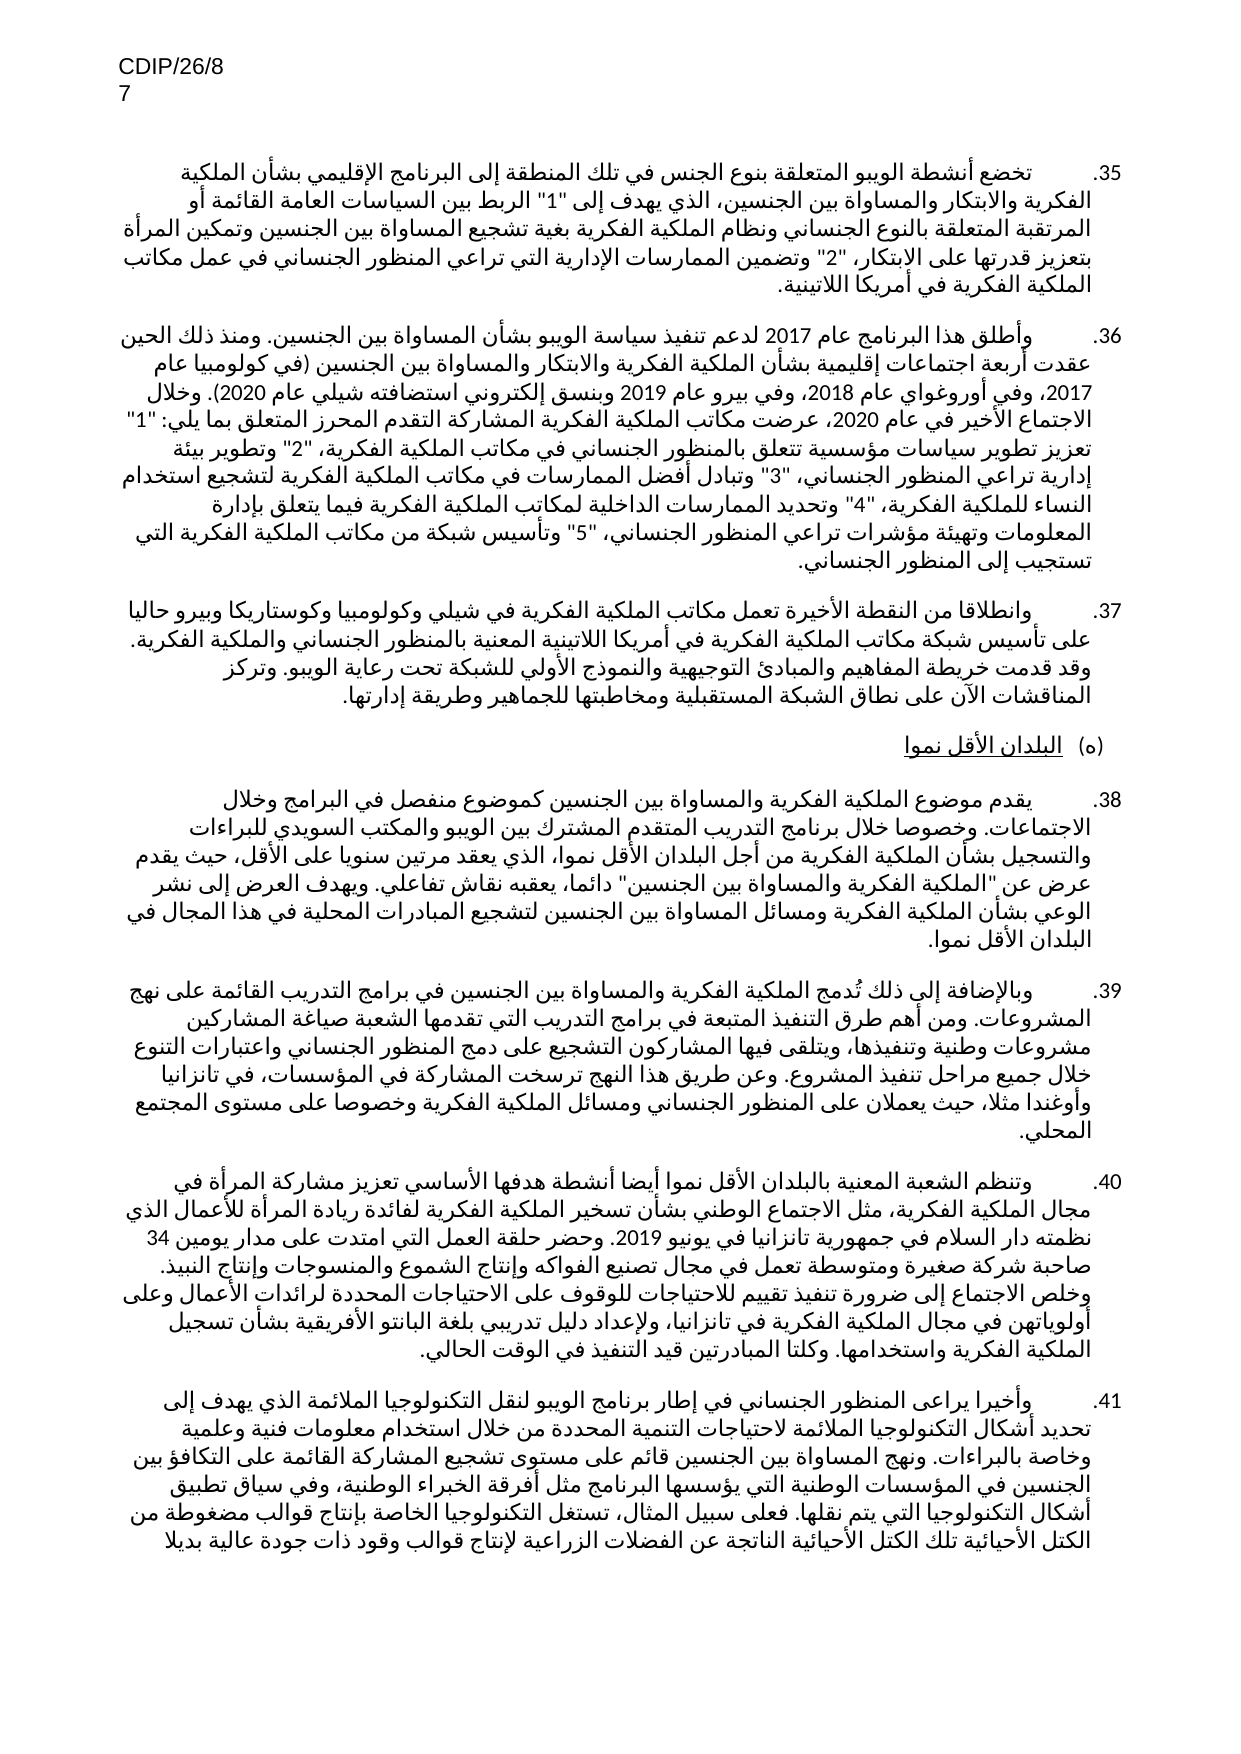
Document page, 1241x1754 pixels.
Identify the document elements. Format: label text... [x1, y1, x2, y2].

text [118, 1386, 1092, 1554]
text يقدم موضوع الملكية الفكرية والمساواة بين الجنسين كموضوع منفصل في البرامج وخلال الاجتماعات. وخصوصا خلال برنامج التدريب المتقدم المشترك بين الويبو والمكتب السويدي للبراءات والتسجيل بشأن الملكية الفكرية من أجل البلدان الأقل نموا، الذي يعقد مرتين سنويا على الأقل، حيث يقدم عرض عن "الملكية الفكرية والمساواة بين الجنسين" دائما، يعقبه نقاش تفاعلي. ويهدف العرض إلى نشر الوعي بشأن الملكية الفكرية ومسائل المساواة بين الجنسين لتشجيع المبادرات المحلية في هذا المجال في البلدان الأقل نموا. [118, 785, 1092, 953]
text تخضع أنشطة الويبو المتعلقة بنوع الجنس في تلك المنطقة إلى البرنامج الإقليمي بشأن الملكية الفكرية والابتكار والمساواة بين الجنسين، الذي يهدف إلى "1" الربط بين السياسات العامة القائمة أو المرتقبة المتعلقة بالنوع الجنساني ونظام الملكية الفكرية بغية تشجيع المساواة بين الجنسين وتمكين المرأة بتعزيز قدرتها على الابتكار، "2" وتضمين الممارسات الإدارية التي تراعي المنظور الجنساني في عمل مكاتب الملكية الفكرية في أمريكا اللاتينية. [118, 158, 1092, 299]
list البلدان الأقل نموا [118, 732, 1078, 760]
text وتنظم الشعبة المعنية بالبلدان الأقل نموا أيضا أنشطة هدفها الأساسي تعزيز مشاركة المرأة في مجال الملكية الفكرية، مثل الاجتماع الوطني بشأن تسخير الملكية الفكرية لفائدة ريادة المرأة للأعمال الذي نظمته دار السلام في جمهورية تانزانيا في يونيو 2019. وحضر حلقة العمل التي امتدت على مدار يومين 34 صاحبة شركة صغيرة ومتوسطة تعمل في مجال تصنيع الفواكه وإنتاج الشموع والمنسوجات وإنتاج النبيذ. وخلص الاجتماع إلى ضرورة تنفيذ تقييم للاحتياجات للوقوف على الاحتياجات المحددة لرائدات الأعمال وعلى أولوياتهن في مجال الملكية الفكرية في تانزانيا، ولإعداد دليل تدريبي بلغة البانتو الأفريقية بشأن تسجيل الملكية الفكرية واستخدامها. وكلتا المبادرتين قيد التنفيذ في الوقت الحالي. [118, 1167, 1092, 1363]
text وانطلاقا من النقطة الأخيرة تعمل مكاتب الملكية الفكرية في شيلي وكولومبيا وكوستاريكا وبيرو حاليا على تأسيس شبكة مكاتب الملكية الفكرية في أمريكا اللاتينية المعنية بالمنظور الجنساني والملكية الفكرية. وقد قدمت خريطة المفاهيم والمبادئ التوجيهية والنموذج الأولي للشبكة تحت رعاية الويبو. وتركز المناقشات الآن على نطاق الشبكة المستقبلية ومخاطبتها للجماهير وطريقة إدارتها. [118, 597, 1092, 709]
text وبالإضافة إلى ذلك تُدمج الملكية الفكرية والمساواة بين الجنسين في برامج التدريب القائمة على نهج المشروعات. ومن أهم طرق التنفيذ المتبعة في برامج التدريب التي تقدمها الشعبة صياغة المشاركين مشروعات وطنية وتنفيذها، ويتلقى فيها المشاركون التشجيع على دمج المنظور الجنساني واعتبارات التنوع خلال جميع مراحل تنفيذ المشروع. وعن طريق هذا النهج ترسخت المشاركة في المؤسسات، في تانزانيا وأوغندا مثلا، حيث يعملان على المنظور الجنساني ومسائل الملكية الفكرية وخصوصا على مستوى المجتمع المحلي. [118, 976, 1092, 1144]
text وأطلق هذا البرنامج عام 2017 لدعم تنفيذ سياسة الويبو بشأن المساواة بين الجنسين. ومنذ ذلك الحين عقدت أربعة اجتماعات إقليمية بشأن الملكية الفكرية والابتكار والمساواة بين الجنسين (في كولومبيا عام 2017، وفي أوروغواي عام 2018، وفي بيرو عام 2019 وبنسق إلكتروني استضافته شيلي عام 2020). وخلال الاجتماع الأخير في عام 2020، عرضت مكاتب الملكية الفكرية المشاركة التقدم المحرز المتعلق بما يلي: "1" تعزيز تطوير سياسات مؤسسية تتعلق بالمنظور الجنساني في مكاتب الملكية الفكرية، "2" وتطوير بيئة إدارية تراعي المنظور الجنساني، "3" وتبادل أفضل الممارسات في مكاتب الملكية الفكرية لتشجيع استخدام النساء للملكية الفكرية، "4" وتحديد الممارسات الداخلية لمكاتب الملكية الفكرية فيما يتعلق بإدارة المعلومات وتهيئة مؤشرات تراعي المنظور الجنساني، "5" وتأسيس شبكة من مكاتب الملكية الفكرية التي تستجيب إلى المنظور الجنساني. [118, 322, 1092, 574]
